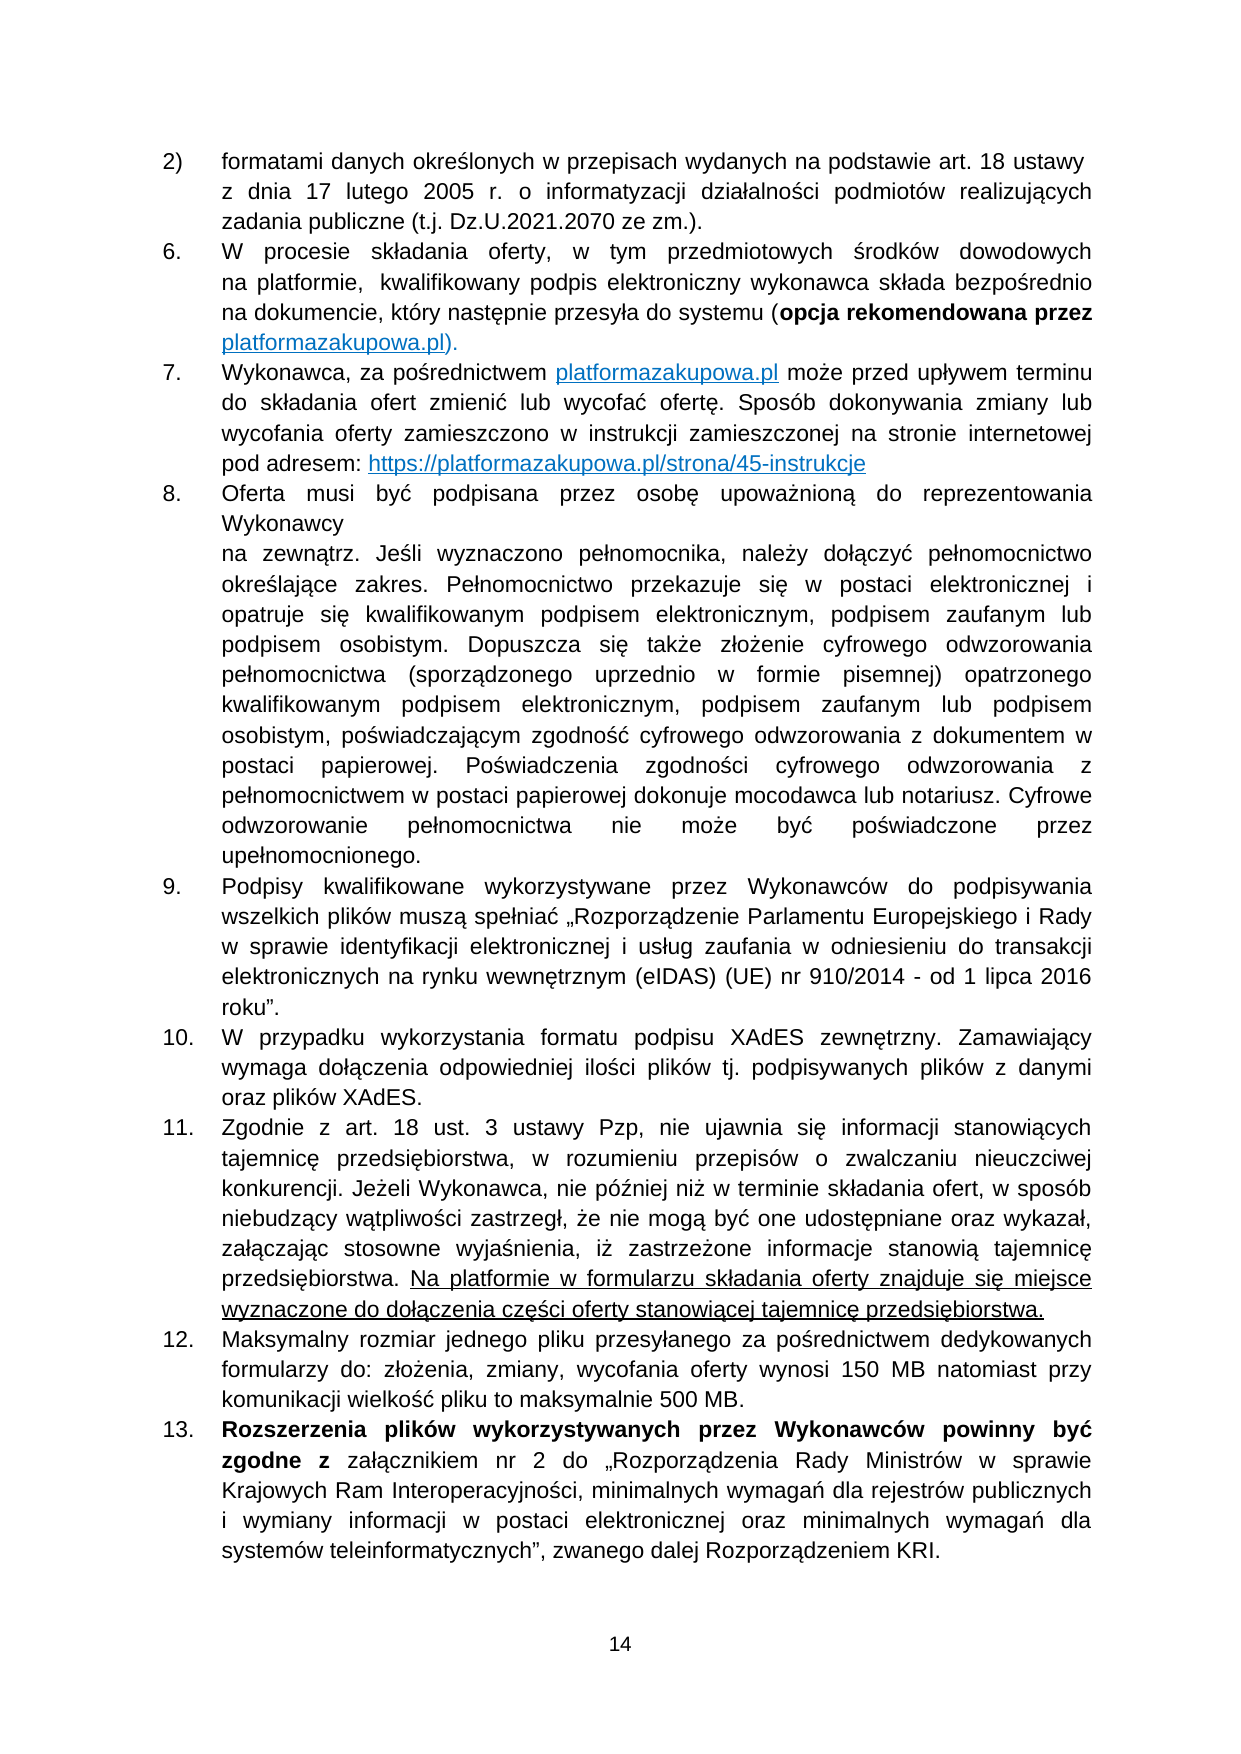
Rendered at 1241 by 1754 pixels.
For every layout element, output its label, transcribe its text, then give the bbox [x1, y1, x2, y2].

list W przypadku wykorzystania formatu podpisu XAdES zewnętrzny. Zamawiający wymaga dołączenia odpowiedniej ilości plików tj. podpisywanych plików z danymi oraz plików XAdES. [162, 1024, 1093, 1110]
list Oferta musi być podpisana przez osobę upoważnioną do reprezentowania Wykonawcy na zewnątrz. Jeśli wyznaczono pełnomocnika, należy dołączyć pełnomocnictwo określające zakres. Pełnomocnictwo przekazuje się w postaci elektronicznej i opatruje się kwalifikowanym podpisem elektronicznym, podpisem zaufanym lub podpisem osobistym. Dopuszcza się także złożenie cyfrowego odwzorowania pełnomocnictwa (sporządzonego uprzednio w formie pisemnej) opatrzonego kwalifikowanym podpisem elektronicznym, podpisem zaufanym lub podpisem osobistym, poświadczającym zgodność cyfrowego odwzorowania z dokumentem w postaci papierowej. Poświadczenia zgodności cyfrowego odwzorowania z pełnomocnictwem w postaci papierowej dokonuje mocodawca lub notariusz. Cyfrowe odwzorowanie pełnomocnictwa nie może być poświadczone przez upełnomocnionego. [162, 480, 1093, 869]
list W procesie składania oferty, w tym przedmiotowych środków dowodowych na platformie, kwalifikowany podpis elektroniczny wykonawca składa bezpośrednio na dokumencie, który następnie przesyła do systemu (opcja rekomendowana przez platformazakupowa.pl). [162, 238, 1093, 355]
list Wykonawca, za pośrednictwem platformazakupowa.pl może przed upływem terminu do składania ofert zmienić lub wycofać ofertę. Sposób dokonywania zmiany lub wycofania oferty zamieszczono w instrukcji zamieszczonej na stronie internetowej pod adresem: https://platformazakupowa.pl/strona/45-instrukcje [162, 359, 1093, 476]
list Rozszerzenia plików wykorzystywanych przez Wykonawców powinny być zgodne z załącznikiem nr 2 do „Rozporządzenia Rady Ministrów w sprawie Krajowych Ram Interoperacyjności, minimalnych wymagań dla rejestrów publicznych i wymiany informacji w postaci elektronicznej oraz minimalnych wymagań dla systemów teleinformatycznych”, zwanego dalej Rozporządzeniem KRI. [162, 1416, 1093, 1563]
list Maksymalny rozmiar jednego pliku przesyłanego za pośrednictwem dedykowanych formularzy do: złożenia, zmiany, wycofania oferty wynosi 150 MB natomiast przy komunikacji wielkość pliku to maksymalnie 500 MB. [162, 1326, 1093, 1412]
list Zgodnie z art. 18 ust. 3 ustawy Pzp, nie ujawnia się informacji stanowiących tajemnicę przedsiębiorstwa, w rozumieniu przepisów o zwalczaniu nieuczciwej konkurencji. Jeżeli Wykonawca, nie później niż w terminie składania ofert, w sposób niebudzący wątpliwości zastrzegł, że nie mogą być one udostępniane oraz wykazał, załączając stosowne wyjaśnienia, iż zastrzeżone informacje stanowią tajemnicę przedsiębiorstwa. Na platformie w formularzu składania oferty znajduje się miejsce wyznaczone do dołączenia części oferty stanowiącej tajemnicę przedsiębiorstwa. [162, 1114, 1093, 1322]
list formatami danych określonych w przepisach wydanych na podstawie art. 18 ustawy z dnia 17 lutego 2005 r. o informatyzacji działalności podmiotów realizujących zadania publiczne (t.j. Dz.U.2021.2070 ze zm.). [162, 148, 1093, 234]
list Podpisy kwalifikowane wykorzystywane przez Wykonawców do podpisywania wszelkich plików muszą spełniać „Rozporządzenie Parlamentu Europejskiego i Rady w sprawie identyfikacji elektronicznej i usług zaufania w odniesieniu do transakcji elektronicznych na rynku wewnętrznym (eIDAS) (UE) nr 910/2014 - od 1 lipca 2016 roku”. [162, 873, 1093, 1020]
